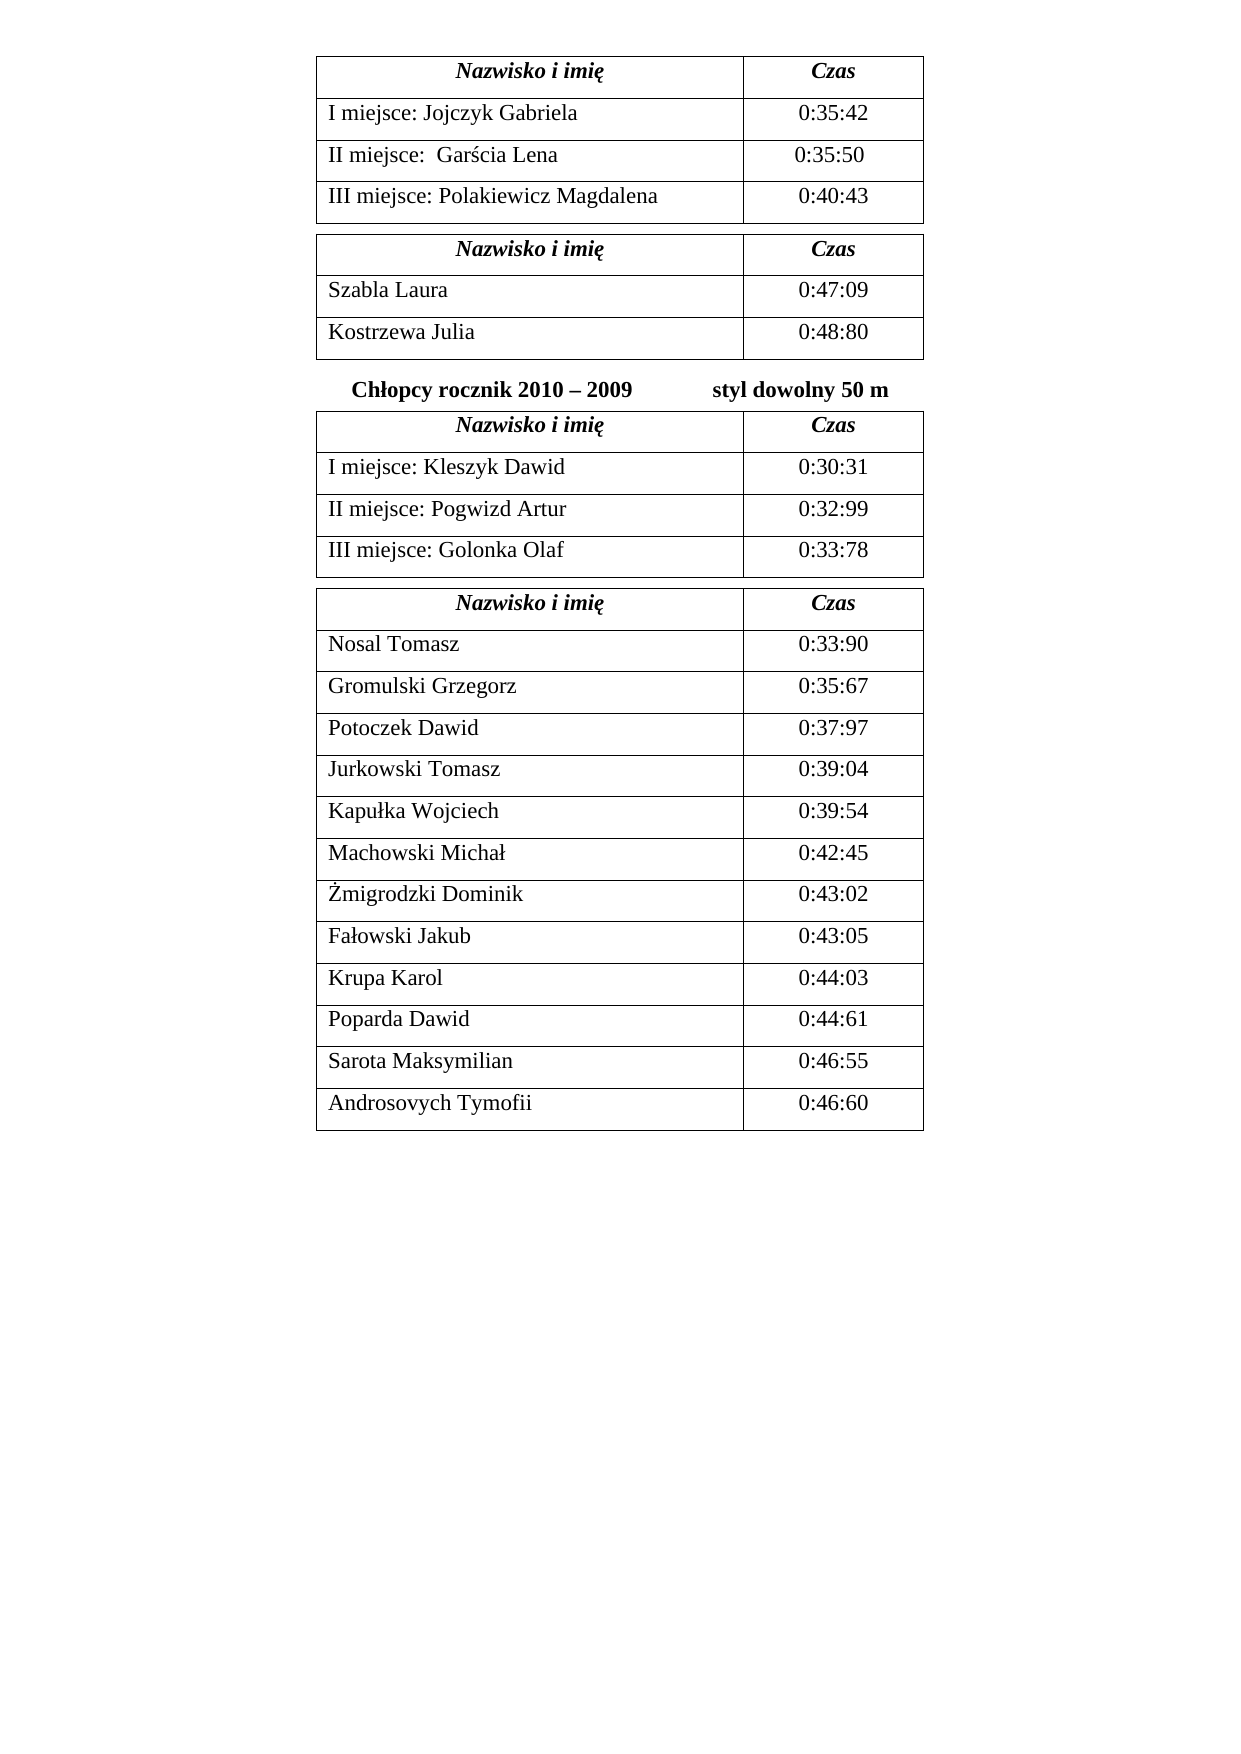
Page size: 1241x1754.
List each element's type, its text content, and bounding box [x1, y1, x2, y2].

table_header Nazwisko i imię [317, 235, 743, 275]
table_cell Kostrzewa Julia [317, 318, 743, 358]
text Chłopcy rocznik 2010 – 2009 styl dowolny [148, 376, 1092, 403]
table_cell 0:33:90 [744, 631, 923, 671]
table_cell Poparda Dawid [317, 1006, 743, 1046]
table_cell 0:42:45 [744, 839, 923, 879]
table_cell III miejsce: Golonka Olaf [317, 537, 743, 577]
table_cell Fałowski Jakub [317, 922, 743, 963]
table_cell Kapułka Wojciech [317, 797, 743, 838]
table_cell Potoczek Dawid [317, 714, 743, 754]
table_cell Machowski Michał [317, 839, 743, 879]
table_cell 0:37:97 [744, 714, 923, 754]
table_cell Jurkowski Tomasz [317, 756, 743, 796]
table_cell Sarota Maksymilian [317, 1047, 743, 1088]
table_cell 0:32:99 [744, 495, 923, 536]
table_cell 0:44:61 [744, 1006, 923, 1046]
table_cell Nosal Tomasz [317, 631, 743, 671]
table_header Czas [744, 235, 923, 275]
table_cell 0:48:80 [744, 318, 923, 358]
table_cell Gromulski Grzegorz [317, 672, 743, 713]
table_cell 0:43:02 [744, 881, 923, 921]
table_cell 0:46:55 [744, 1047, 923, 1088]
table_header Nazwisko i imię [317, 589, 743, 629]
table_cell 0:30:31 [744, 453, 923, 494]
table_cell 0:33:78 [744, 537, 923, 577]
table_cell 0:47:09 [744, 276, 923, 317]
table_cell Szabla Laura [317, 276, 743, 317]
table_cell Androsovych Tymofii [317, 1089, 743, 1129]
table_header Nazwisko i imię [317, 412, 743, 452]
table_cell II miejsce: Garścia Lena [317, 141, 743, 181]
table_cell 0:39:04 [744, 756, 923, 796]
table_cell 0:35:42 [744, 99, 923, 139]
table_cell 0:35:67 [744, 672, 923, 713]
table_header Czas [744, 57, 923, 98]
table_cell Krupa Karol [317, 964, 743, 1004]
table_header Czas [744, 412, 923, 452]
table_header Czas [744, 589, 923, 629]
table_cell Żmigrodzki Dominik [317, 881, 743, 921]
table_cell 0:40:43 [744, 182, 923, 223]
table_cell 0:35:50 [744, 141, 923, 181]
table_cell 0:43:05 [744, 922, 923, 963]
table_cell 0:44:03 [744, 964, 923, 1004]
table_cell III miejsce: Polakiewicz Magdalena [317, 182, 743, 223]
table_cell I miejsce: Kleszyk Dawid [317, 453, 743, 494]
table_cell 0:39:54 [744, 797, 923, 838]
table_cell 0:46:60 [744, 1089, 923, 1129]
table_cell II miejsce: Pogwizd Artur [317, 495, 743, 536]
table_cell I miejsce: Jojczyk Gabriela [317, 99, 743, 139]
table_header Nazwisko i imię [317, 57, 743, 98]
